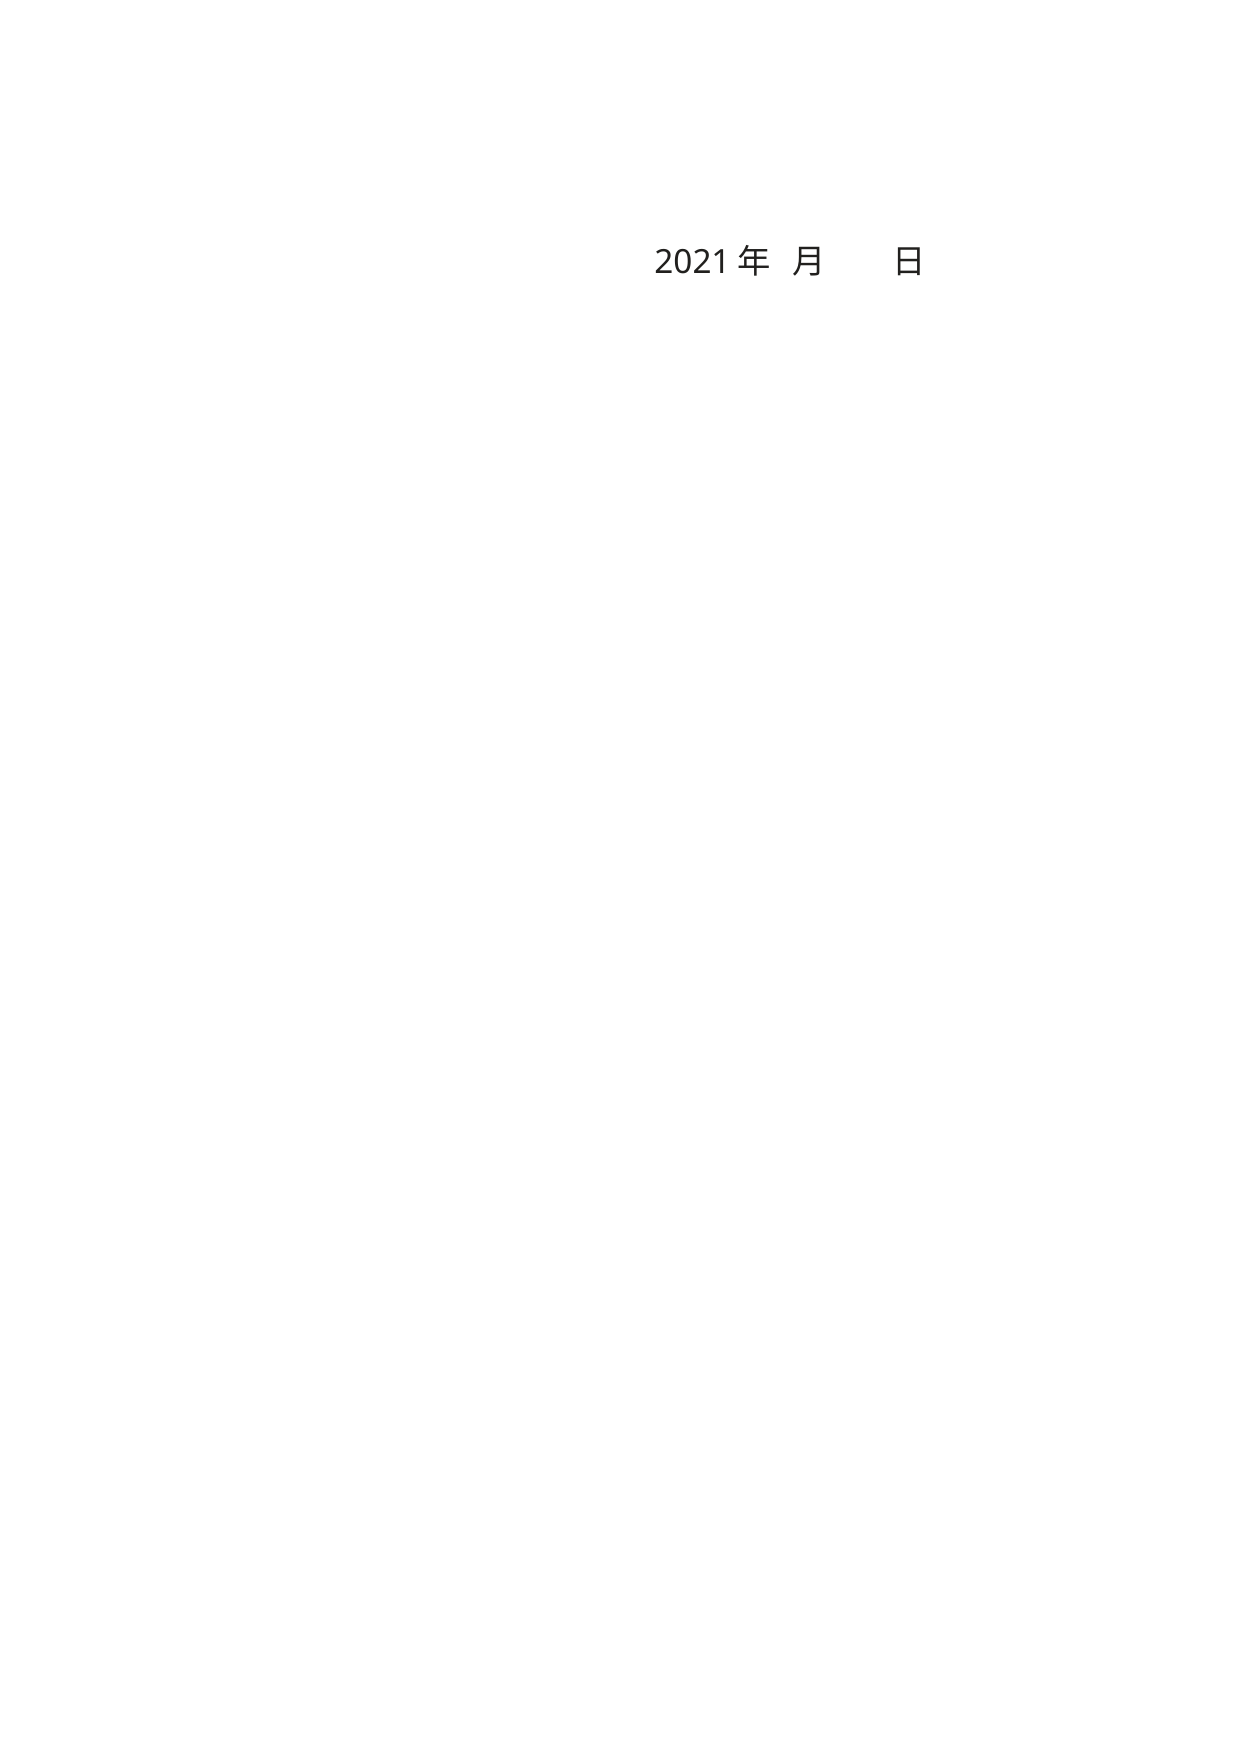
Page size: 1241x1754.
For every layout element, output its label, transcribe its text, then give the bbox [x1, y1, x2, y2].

text 2021年 月 日 [187, 227, 1053, 292]
